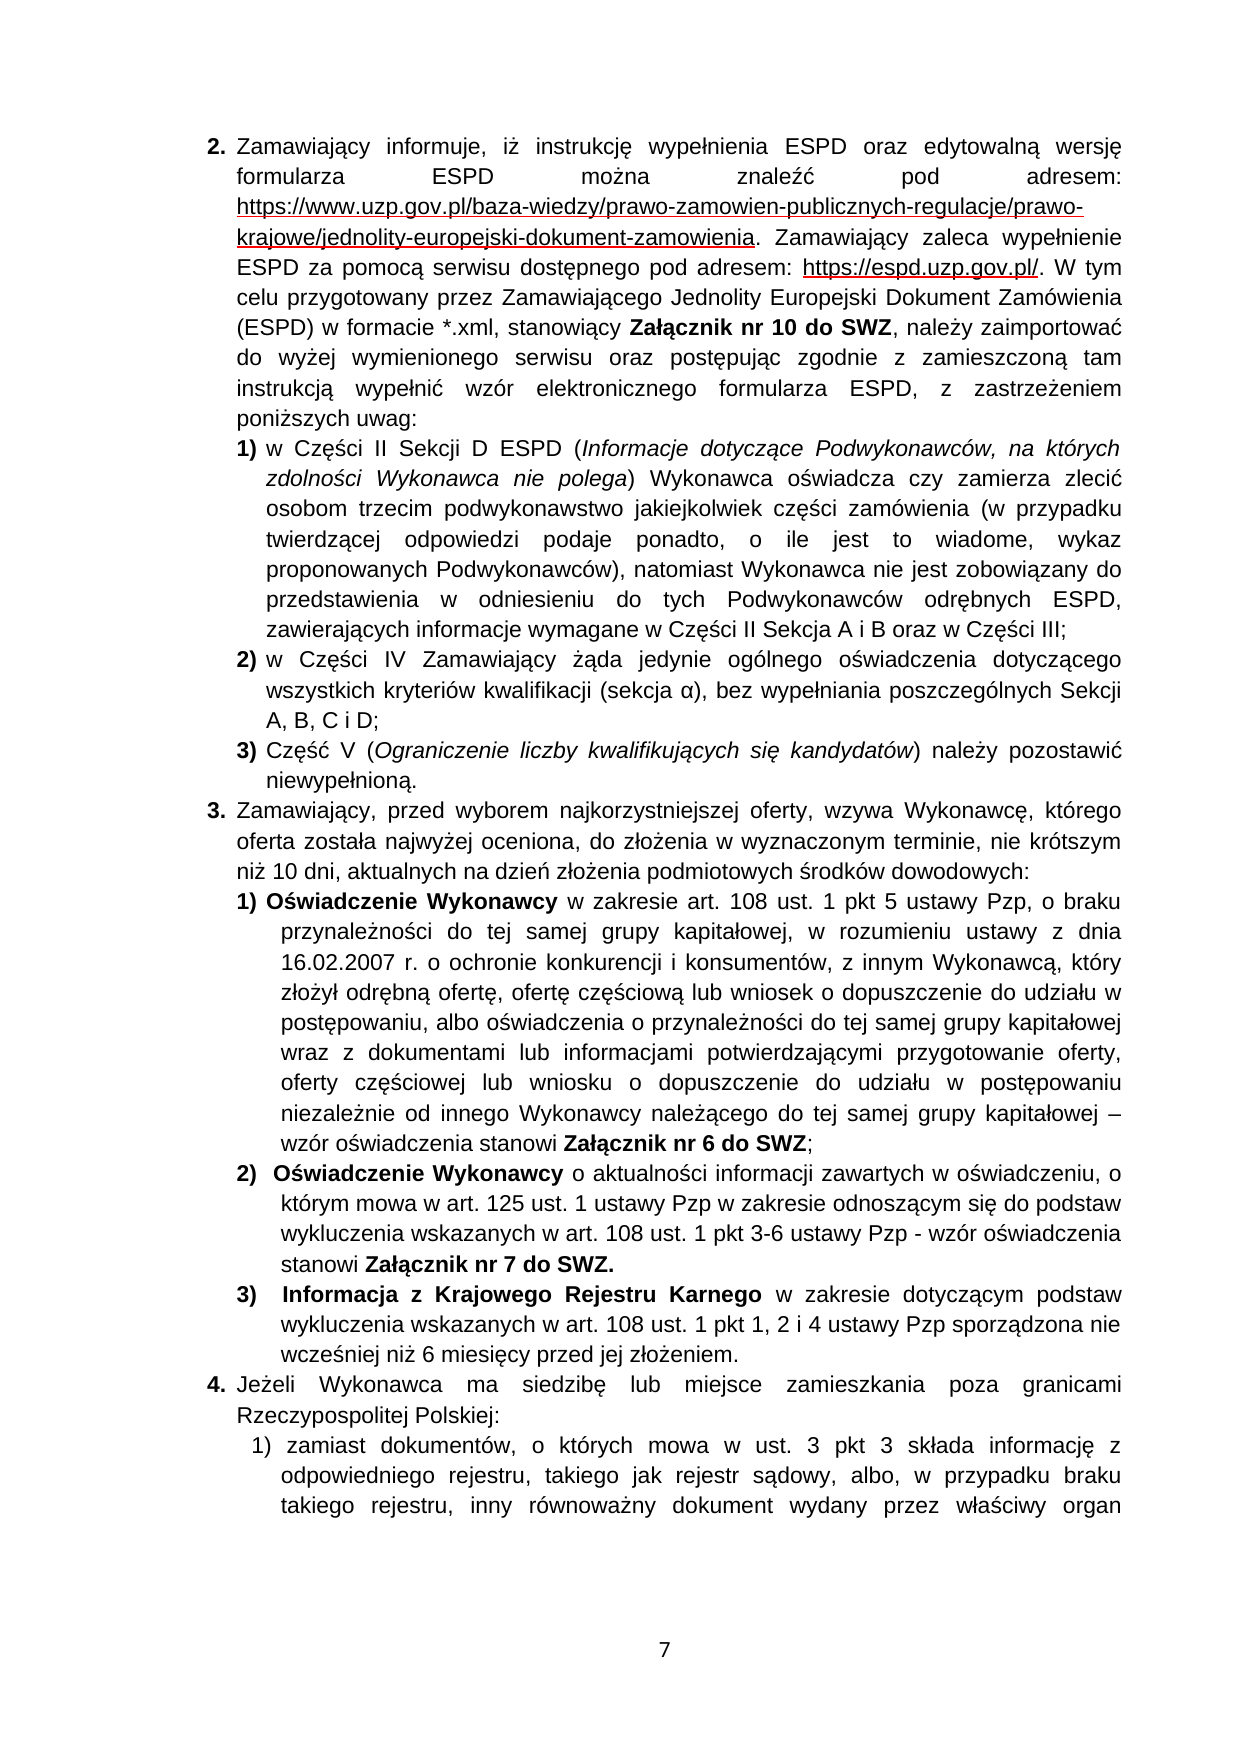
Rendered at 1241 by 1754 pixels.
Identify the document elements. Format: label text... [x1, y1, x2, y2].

text 2) w Części IV Zamawiający żąda jedynie ogólnego oświadczenia dotyczącego wszystkich kryteriów kwalifikacji (sekcja α), bez wypełniania poszczególnych Sekcji A, B, C i D; [236, 646, 1122, 733]
text 1) Oświadczenie Wykonawcy w zakresie art. 108 ust. 1 pkt 5 ustawy Pzp, o braku przynależności do tej samej grupy kapitałowej, w rozumieniu ustawy z dnia 16.02.2007 r. o ochronie konkurencji i konsumentów, z innym Wykonawcą, który złożył odrębną ofertę, ofertę częściową lub wniosek o dopuszczenie do udziału w postępowaniu, albo oświadczenia o przynależności do tej samej grupy kapitałowej wraz z dokumentami lub informacjami potwierdzającymi przygotowanie oferty, oferty częściowej lub wniosku o dopuszczenie do udziału w postępowaniu niezależnie od innego Wykonawcy należącego do tej samej grupy kapitałowej – wzór oświadczenia stanowi Załącznik nr 6 do SWZ; [236, 888, 1122, 1156]
text 3. Zamawiający, przed wyborem najkorzystniejszej oferty, wzywa Wykonawcę, którego oferta została najwyżej oceniona, do złożenia w wyznaczonym terminie, nie krótszym niż 10 dni, aktualnych na dzień złożenia podmiotowych środków dowodowych: [207, 797, 1122, 884]
text 3) Część V (Ograniczenie liczby kwalifikujących się kandydatów) należy pozostawić niewypełnioną. [236, 737, 1122, 794]
text 2. Zamawiający informuje, iż instrukcję wypełnienia ESPD oraz edytowalną wersję formularza ESPD można znaleźć pod adresem: https://www.uzp.gov.pl/baza-wiedzy/prawo-zamowien-publicznych-regulacje/prawo-krajowe/jednolity-europejski-dokument-zamowienia. Zamawiający zaleca wypełnienie ESPD za pomocą serwisu dostępnego pod adresem: https://espd.uzp.gov.pl/. W tym celu przygotowany przez Zamawiającego Jednolity Europejski Dokument Zamówienia (ESPD) w formacie *.xml, stanowiący Załącznik nr 10 do SWZ, należy zaimportować do wyżej wymienionego serwisu oraz postępując zgodnie z zamieszczoną tam instrukcją wypełnić wzór elektronicznego formularza ESPD, z zastrzeżeniem poniższych uwag: [207, 133, 1122, 431]
text 2) Oświadczenie Wykonawcy o aktualności informacji zawartych w oświadczeniu, o którym mowa w art. 125 ust. 1 ustawy Pzp w zakresie odnoszącym się do podstaw wykluczenia wskazanych w art. 108 ust. 1 pkt 3-6 ustawy Pzp - wzór oświadczenia stanowi Załącznik nr 7 do SWZ. [236, 1160, 1122, 1277]
text 1) w Części II Sekcji D ESPD (Informacje dotyczące Podwykonawców, na których zdolności Wykonawca nie polega) Wykonawca oświadcza czy zamierza zlecić osobom trzecim podwykonawstwo jakiejkolwiek części zamówienia (w przypadku twierdzącej odpowiedzi podaje ponadto, o ile jest to wiadome, wykaz proponowanych Podwykonawców), natomiast Wykonawca nie jest zobowiązany do przedstawienia w odniesieniu do tych Podwykonawców odrębnych ESPD, zawierających informacje wymagane w Części II Sekcja A i B oraz w Części III; [236, 435, 1122, 643]
text 3) Informacja z Krajowego Rejestru Karnego w zakresie dotyczącym podstaw wykluczenia wskazanych w art. 108 ust. 1 pkt 1, 2 i 4 ustawy Pzp sporządzona nie wcześniej niż 6 miesięcy przed jej złożeniem. [236, 1281, 1122, 1368]
text 4. Jeżeli Wykonawca ma siedzibę lub miejsce zamieszkania poza granicami Rzeczypospolitej Polskiej: [207, 1371, 1122, 1428]
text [251, 1432, 1122, 1519]
